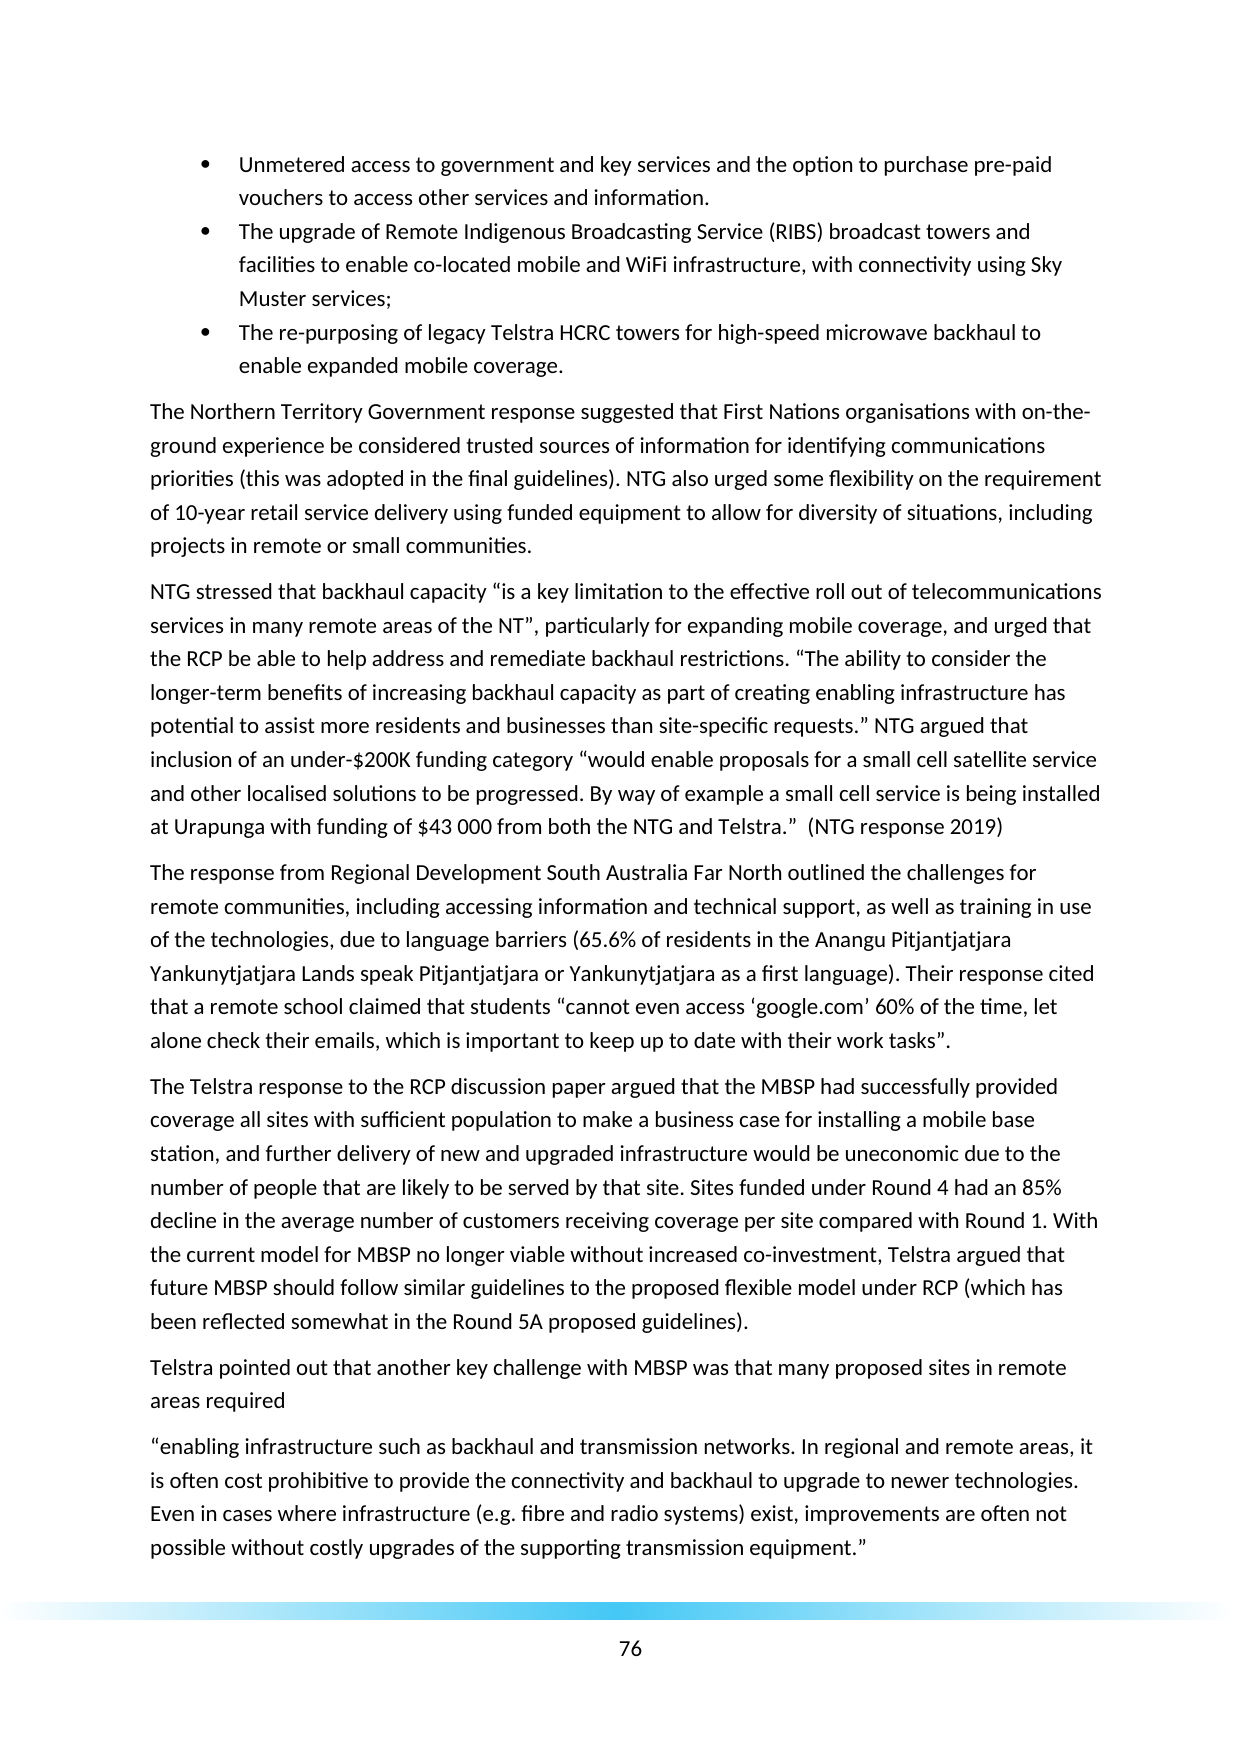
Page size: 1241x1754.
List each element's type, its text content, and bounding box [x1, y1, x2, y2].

text NTG stressed that backhaul capacity “is a key limitation to the effective roll out of telecommunications services in many remote areas of the NT”, particularly for expanding mobile coverage, and urged that the RCP be able to help address and remediate backhaul restrictions. “The ability to consider the longer-term benefits of increasing backhaul capacity as part of creating enabling infrastructure has potential to assist more residents and businesses than site-specific requests.” NTG argued that inclusion of an under-$200K funding category “would enable proposals for a small cell satellite service and other localised solutions to be progressed. By way of example a small cell service is being installed at Urapunga with funding of $43 000 from both the NTG and Telstra.” (NTG response 2019) [150, 577, 1110, 840]
text The Northern Territory Government response suggested that First Nations organisations with on-the-ground experience be considered trusted sources of information for identifying communications priorities (this was adopted in the final guidelines). NTG also urged some flexibility on the requirement of 10-year retail service delivery using funded equipment to allow for diversity of situations, including projects in remote or small communities. [150, 397, 1110, 559]
text Telstra pointed out that another key challenge with MBSP was that many proposed sites in remote areas required [150, 1353, 1110, 1414]
text “enabling infrastructure such as backhaul and transmission networks. In regional and remote areas, it is often cost prohibitive to provide the connectivity and backhaul to upgrade to newer technologies. Even in cases where infrastructure (e.g. fibre and radio systems) exist, improvements are often not possible without costly upgrades of the supporting transmission equipment.” [150, 1432, 1110, 1561]
list The upgrade of Remote Indigenous Broadcasting Service (RIBS) broadcast towers and facilities to enable co-located mobile and WiFi infrastructure, with connectivity using Sky Muster services; [201, 217, 1110, 312]
list Unmetered access to government and key services and the option to purchase pre-paid vouchers to access other services and information. [201, 150, 1110, 212]
text The Telstra response to the RCP discussion paper argued that the MBSP had successfully provided coverage all sites with sufficient population to make a business case for installing a mobile base station, and further delivery of new and upgraded infrastructure would be uneconomic due to the number of people that are likely to be served by that site. Sites funded under Round 4 had an 85% decline in the average number of customers receiving coverage per site compared with Round 1. With the current model for MBSP no longer viable without increased co-investment, Telstra argued that future MBSP should follow similar guidelines to the proposed flexible model under RCP (which has been reflected somewhat in the Round 5A proposed guidelines). [150, 1072, 1110, 1335]
text The response from Regional Development South Australia Far North outlined the challenges for remote communities, including accessing information and technical support, as well as training in use of the technologies, due to language barriers (65.6% of residents in the Anangu Pitjantjatjara Yankunytjatjara Lands speak Pitjantjatjara or Yankunytjatjara as a first language). Their response cited that a remote school claimed that students “cannot even access ‘google.com’ 60% of the time, let alone check their emails, which is important to keep up to date with their work tasks”. [150, 858, 1110, 1054]
list The re-purposing of legacy Telstra HCRC towers for high-speed microwave backhaul to enable expanded mobile coverage. [201, 318, 1110, 379]
